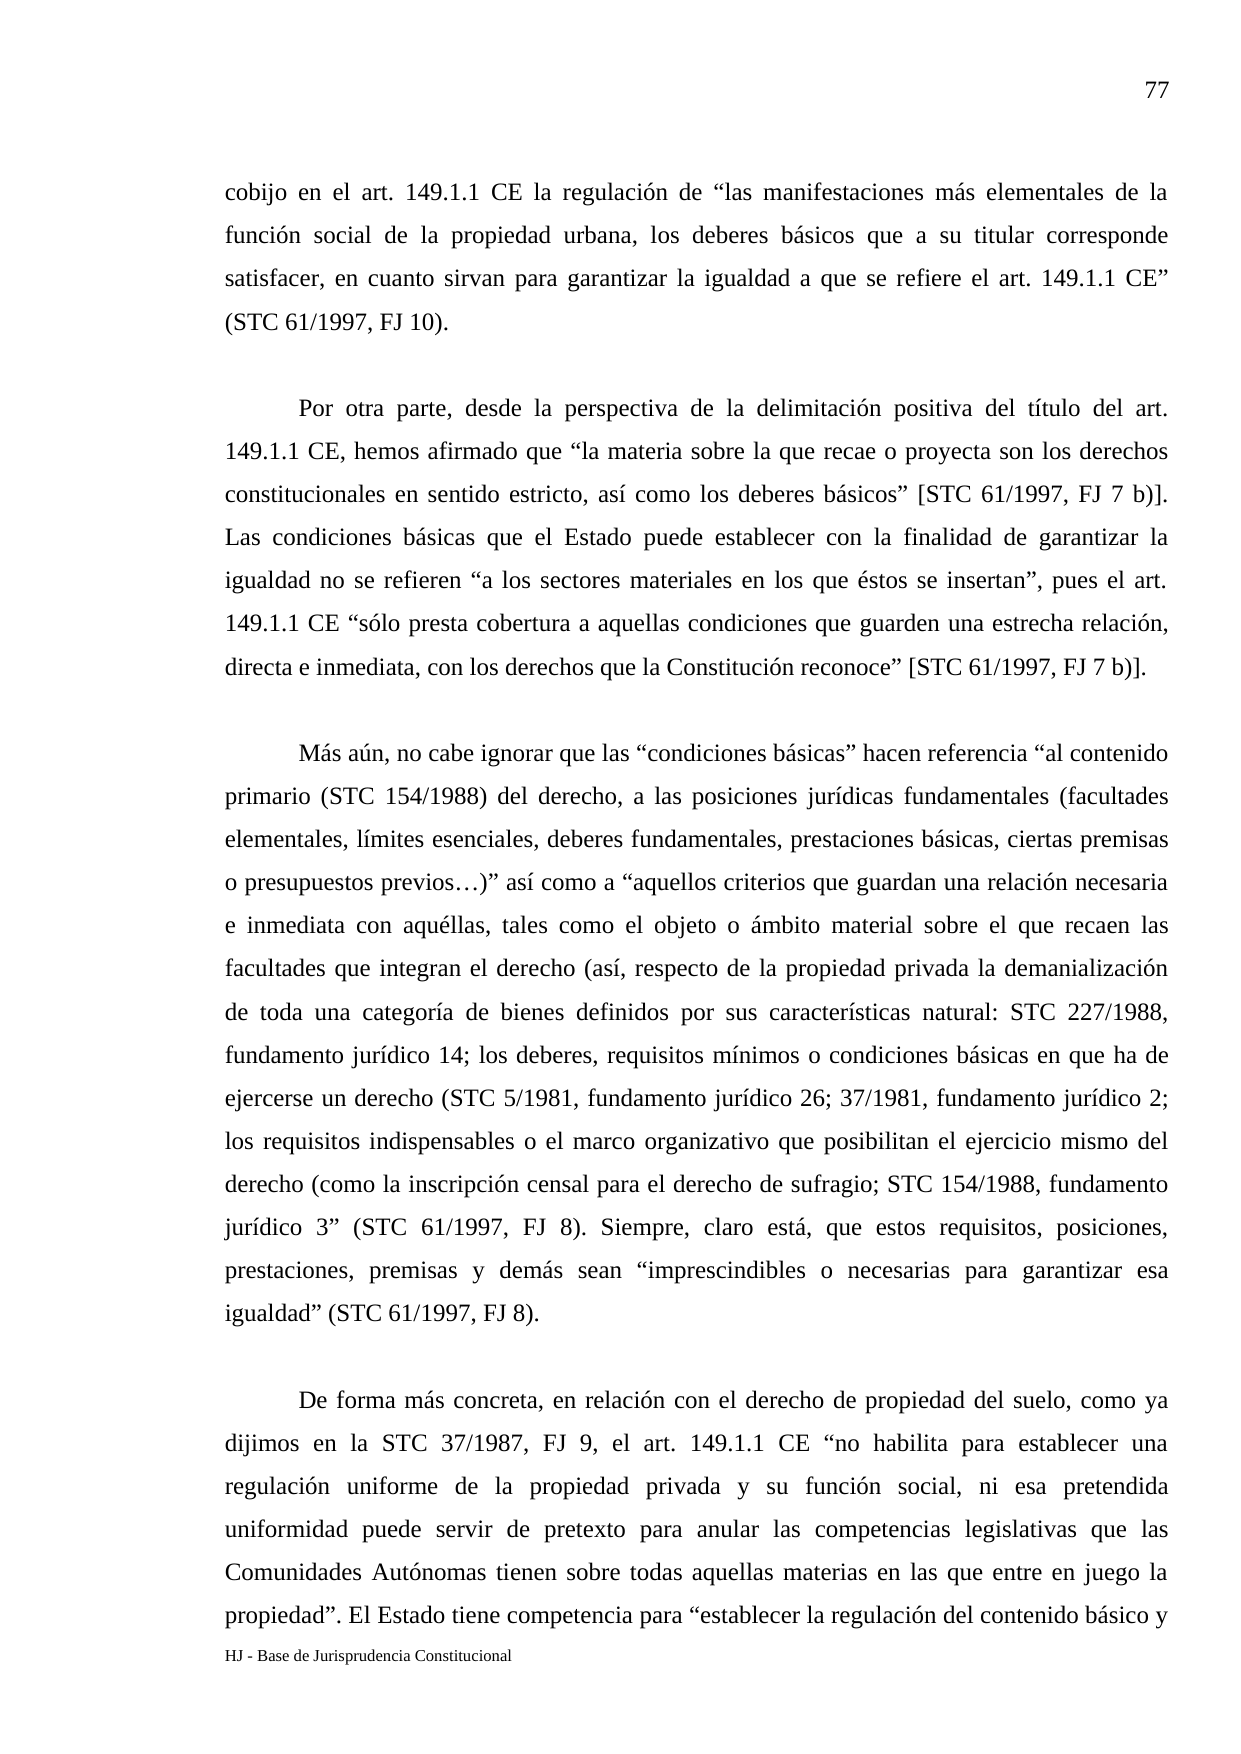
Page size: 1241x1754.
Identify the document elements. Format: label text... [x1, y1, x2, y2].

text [224, 1385, 1169, 1629]
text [224, 177, 1169, 335]
text Más aún, no cabe ignorar que las “condiciones básicas” hacen referencia “al contenido primario (STC 154/1988) del derecho, a las posiciones jurídicas fundamentales (facultades elementales, límites esenciales, deberes fundamentales, prestaciones básicas, ciertas premisas o presupuestos previos…)” así como a “aquellos criterios que guardan una relación necesaria e inmediata con aquéllas, tales como el objeto o ámbito material sobre el que recaen las facultades que integran el derecho (así, respecto de la propiedad privada la demanialización de toda una categoría de bienes definidos por sus características natural: STC 227/1988, fundamento jurídico 14; los deberes, requisitos mínimos o condiciones básicas en que ha de ejercerse un derecho (STC 5/1981, fundamento jurídico 26; 37/1981, fundamento jurídico 2; los requisitos indispensables o el marco organizativo que posibilitan el ejercicio mismo del derecho (como la inscripción censal para el derecho de sufragio; STC 154/1988, fundamento jurídico 3” (STC 61/1997, FJ 8). Siempre, claro está, que estos requisitos, posiciones, prestaciones, premisas y demás sean “imprescindibles o necesarias para garantizar esa igualdad” (STC 61/1997, FJ 8). [224, 738, 1169, 1327]
text Por otra parte, desde la perspectiva de la delimitación positiva del título del art. 149.1.1 CE, hemos afirmado que “la materia sobre la que recae o proyecta son los derechos constitucionales en sentido estricto, así como los deberes básicos” [STC 61/1997, FJ 7 b)]. Las condiciones básicas que el Estado puede establecer con la finalidad de garantizar la igualdad no se refieren “a los sectores materiales en los que éstos se insertan”, pues el art. 149.1.1 CE “sólo presta cobertura a aquellas condiciones que guarden una estrecha relación, directa e inmediata, con los derechos que la Constitución reconoce” [STC 61/1997, FJ 7 b)]. [224, 393, 1169, 680]
